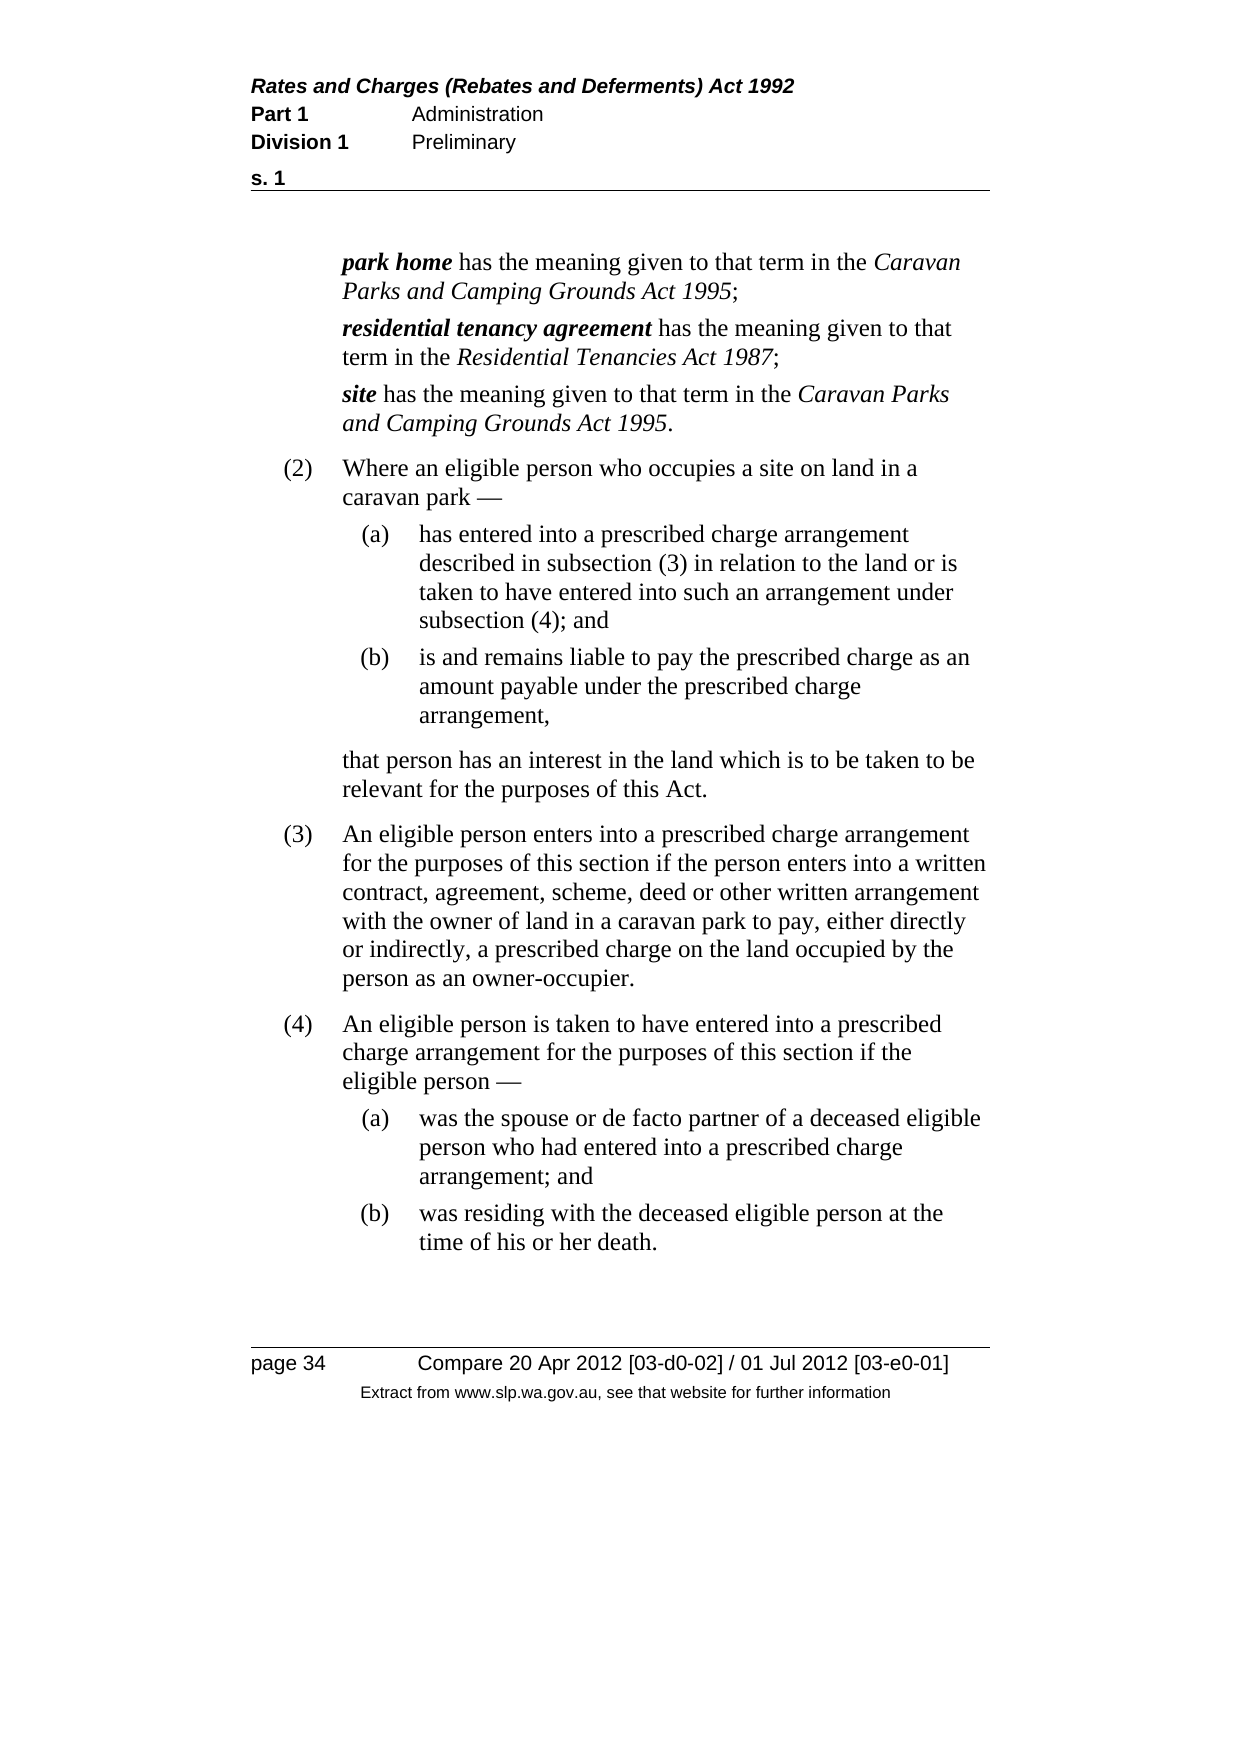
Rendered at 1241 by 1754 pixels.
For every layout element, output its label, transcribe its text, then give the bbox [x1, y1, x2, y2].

text that person has an interest in the land which is to be taken to be relevant for the purposes of this Act. [251, 745, 990, 803]
text (3) An eligible person enters into a prescribed charge arrangement for the purposes of this section if the person enters into a written contract, agreement, scheme, deed or other written arrangement with the owner of land in a caravan park to pay, either directly or indirectly, a prescribed charge on the land occupied by the person as an owner-occupier. [251, 819, 990, 992]
text site has the meaning given to that term in the and Camping Grounds Act 1995. [251, 379, 990, 437]
text (2) Where an eligible person who occupies a site on land in a caravan park — [251, 453, 990, 511]
text park home has the meaning given to that term in the and Camping Grounds Act 1995; [251, 247, 990, 305]
text (a) has entered into a prescribed charge arrangement described in subsection (3) in relation to the land or is taken to have entered into such an arrangement under subsection (4); and [251, 519, 990, 634]
text (b) is and remains liable to pay the prescribed charge as an amount payable under the prescribed charge arrangement, [251, 642, 990, 729]
text (a) was the spouse or de facto partner of a deceased eligible person who had entered into a prescribed charge arrangement; and [251, 1103, 990, 1189]
text (4) An eligible person is taken to have entered into a prescribed charge arrangement for the purposes of this section if the eligible person — [251, 1009, 990, 1095]
text residential tenancy agreement has the meaning given to that term in the Residential Tenancies Act 1987; [251, 313, 990, 371]
text (b) was residing with the deceased eligible person at the time of his or her death. [251, 1198, 990, 1255]
